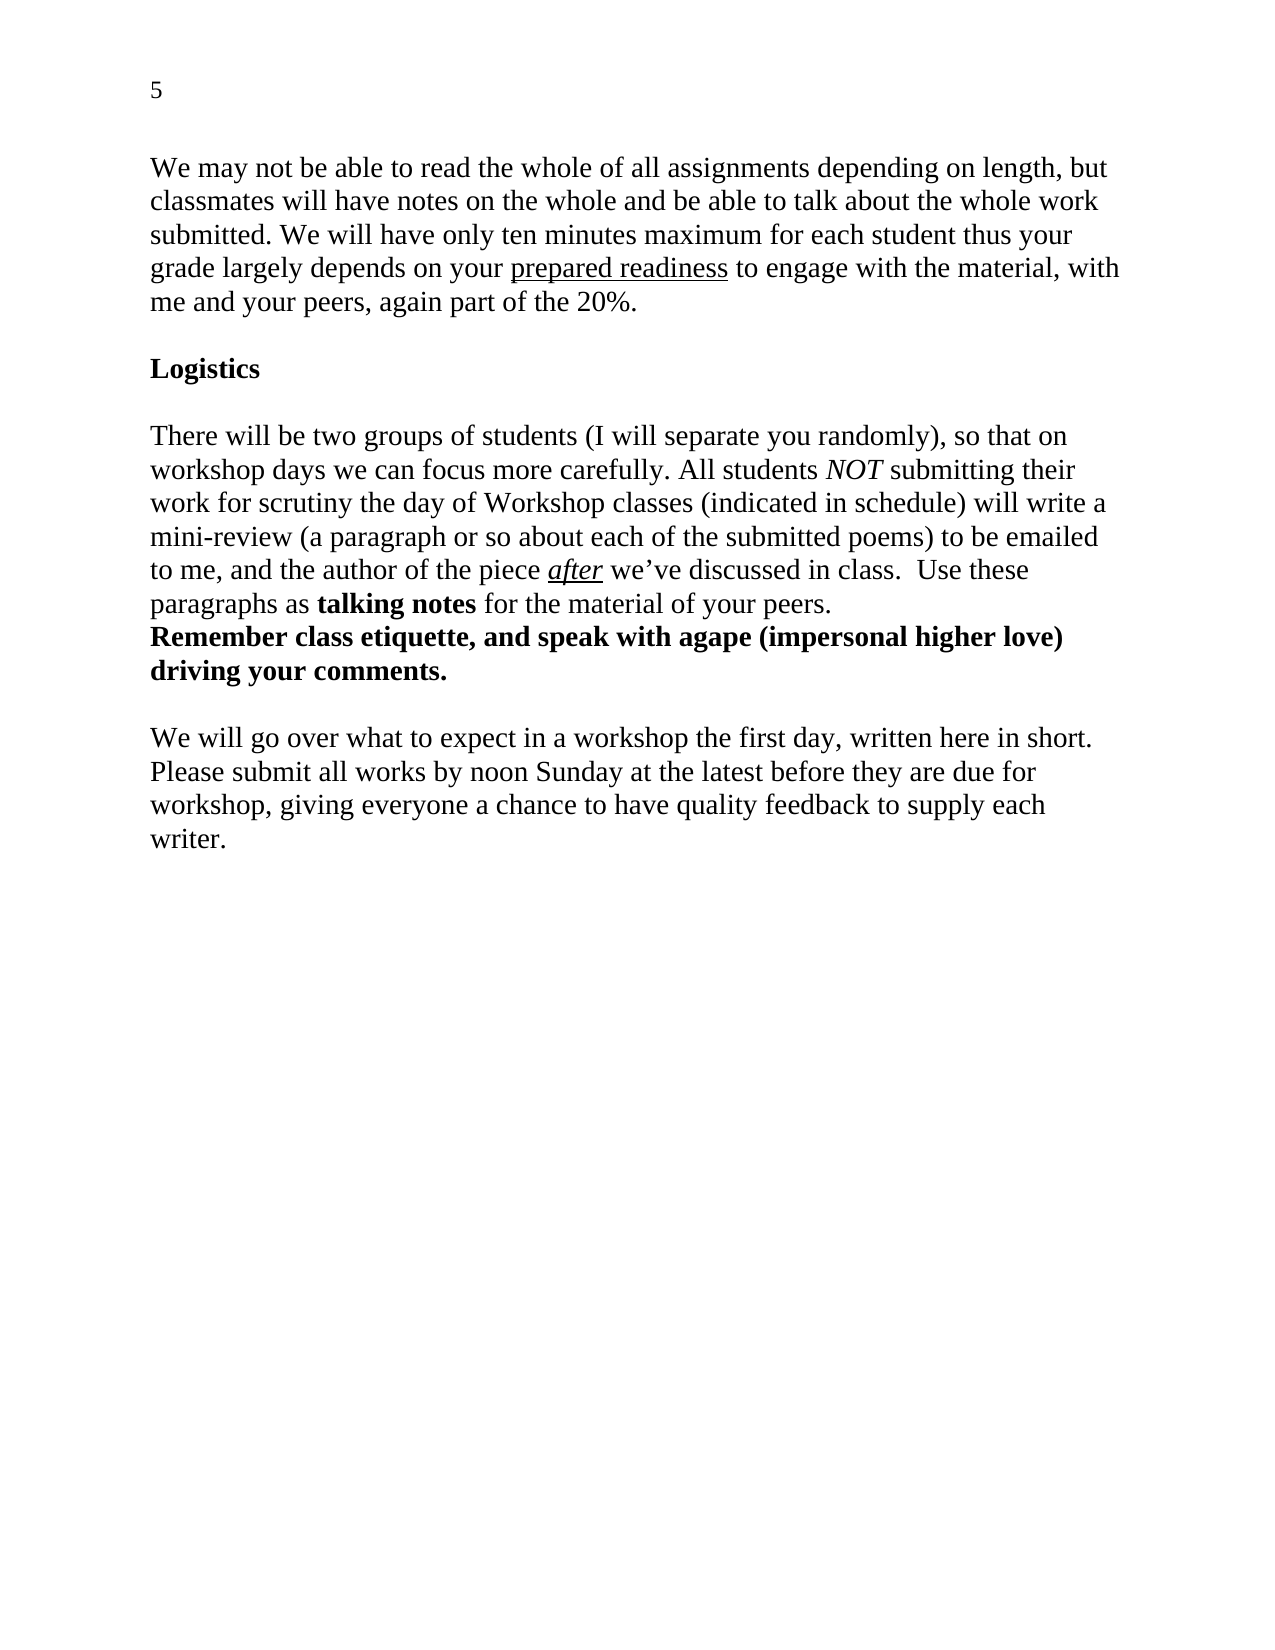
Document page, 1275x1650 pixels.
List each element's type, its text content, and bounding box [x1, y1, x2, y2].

text Logistics [150, 351, 1125, 385]
text Remember class etiquette, and speak with agape (impersonal higher love) driving your comments. [150, 619, 1125, 687]
text We will go over what to expect in a workshop the first day, written here in short. Please submit all works by noon Sunday at the latest before they are due for workshop, giving everyone a chance to have quality feedback to supply each writer. [150, 720, 1125, 854]
text There will be two groups of students (I will separate you randomly), so that on workshop days we can focus more carefully. All students NOT submitting their work for scrutiny the day of Workshop classes (indicated in schedule) will write a mini-review (a paragraph or so about each of the submitted poems) to be emailed to me, and the author of the piece after we’ve discussed in class. Use these paragraphs as talking notes for the material of your peers. [150, 418, 1125, 619]
text We may not be able to read the whole of all assignments depending on length, but classmates will have notes on the whole and be able to talk about the whole work submitted. We will have only ten minutes maximum for each student thus your grade largely depends on your prepared readiness to engage with the material, with me and your peers, again part of the 20%. [150, 150, 1125, 318]
